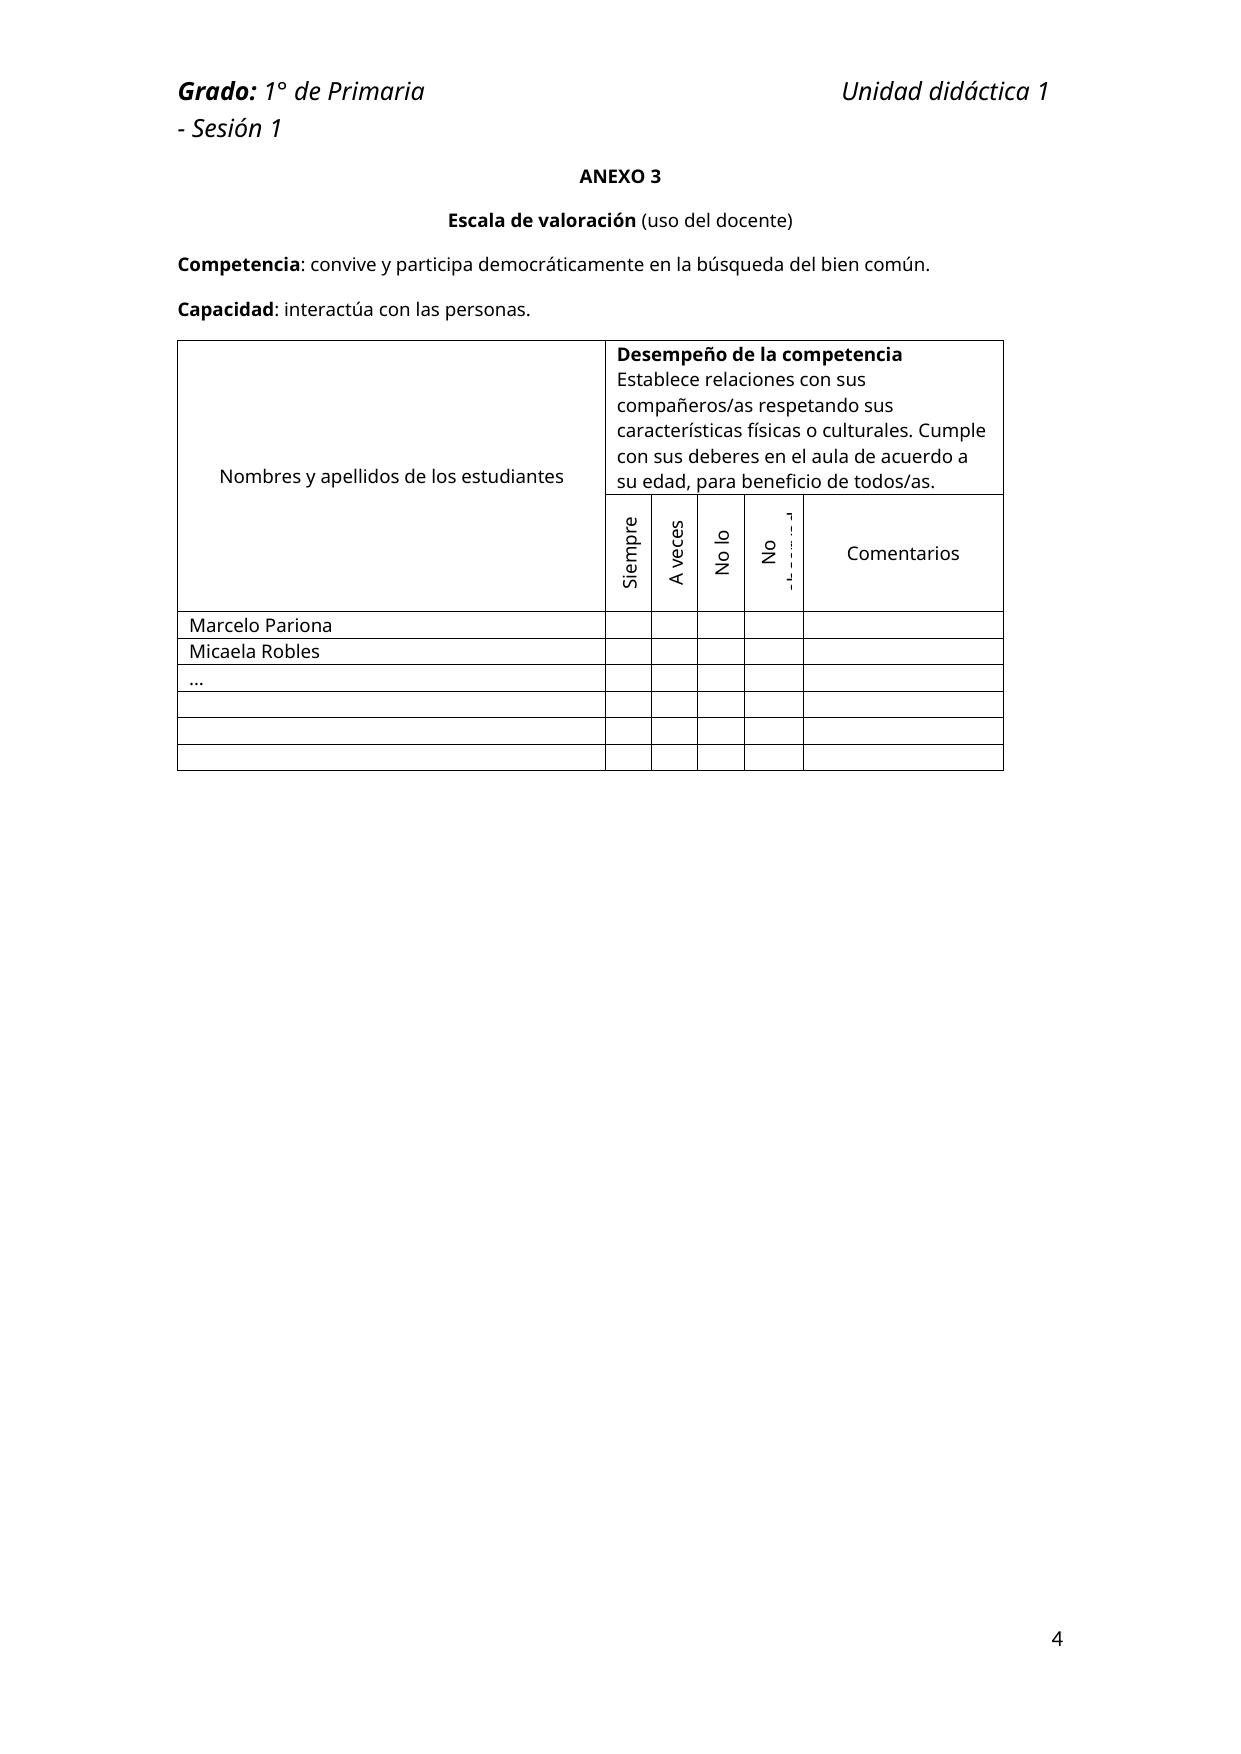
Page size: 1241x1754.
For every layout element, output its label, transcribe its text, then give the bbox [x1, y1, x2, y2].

table_cell [745, 718, 803, 744]
table_cell [652, 665, 697, 691]
table_cell [606, 665, 651, 691]
table_cell [804, 745, 1003, 770]
table_cell [652, 639, 697, 664]
table_cell [698, 639, 744, 664]
table_cell A veces [652, 495, 697, 611]
table_cell [606, 639, 651, 664]
table_cell [606, 718, 651, 744]
table_cell [745, 692, 803, 717]
table_cell [652, 612, 697, 638]
table_cell [652, 718, 697, 744]
text Escala de valoración (uso del docente) [177, 207, 1063, 233]
table_cell No observado [745, 495, 803, 611]
table_cell [652, 692, 697, 717]
table_cell [804, 612, 1003, 638]
table_cell [698, 692, 744, 717]
table_cell Micaela Robles [178, 639, 605, 664]
table_cell [178, 745, 605, 770]
table_cell [606, 692, 651, 717]
table_cell [178, 692, 605, 717]
table_cell [606, 612, 651, 638]
table_cell [698, 718, 744, 744]
table_header Nombres y apellidos de los estudiantes [178, 341, 605, 611]
table_cell [804, 718, 1003, 744]
table_cell [745, 612, 803, 638]
table_cell [804, 639, 1003, 664]
table_cell [652, 745, 697, 770]
table_cell [745, 745, 803, 770]
table_cell [745, 665, 803, 691]
table_cell [178, 718, 605, 744]
text Capacidad: interactúa con las personas. [177, 296, 1063, 321]
table_cell [804, 692, 1003, 717]
table_cell No lo hace [698, 495, 744, 611]
table_cell … [178, 665, 605, 691]
table_cell Comentarios [804, 495, 1003, 611]
table_cell [745, 639, 803, 664]
text ANEXO 3 [177, 163, 1063, 189]
table_cell Marcelo Pariona [178, 612, 605, 638]
table_cell [804, 665, 1003, 691]
table_cell [606, 745, 651, 770]
text Competencia: convive y participa democráticamente en la búsqueda del bien común. [177, 252, 1063, 277]
table_header Desempeño de la competencia Establece relaciones con sus compañeros/as respetando sus características físicas o culturales. Cumple con sus deberes en el aula de acuerdo a su edad, para beneficio de todos/as. [606, 341, 1003, 494]
table_cell [698, 745, 744, 770]
table_cell [698, 665, 744, 691]
table_cell Siempre [606, 495, 651, 611]
table_cell [698, 612, 744, 638]
